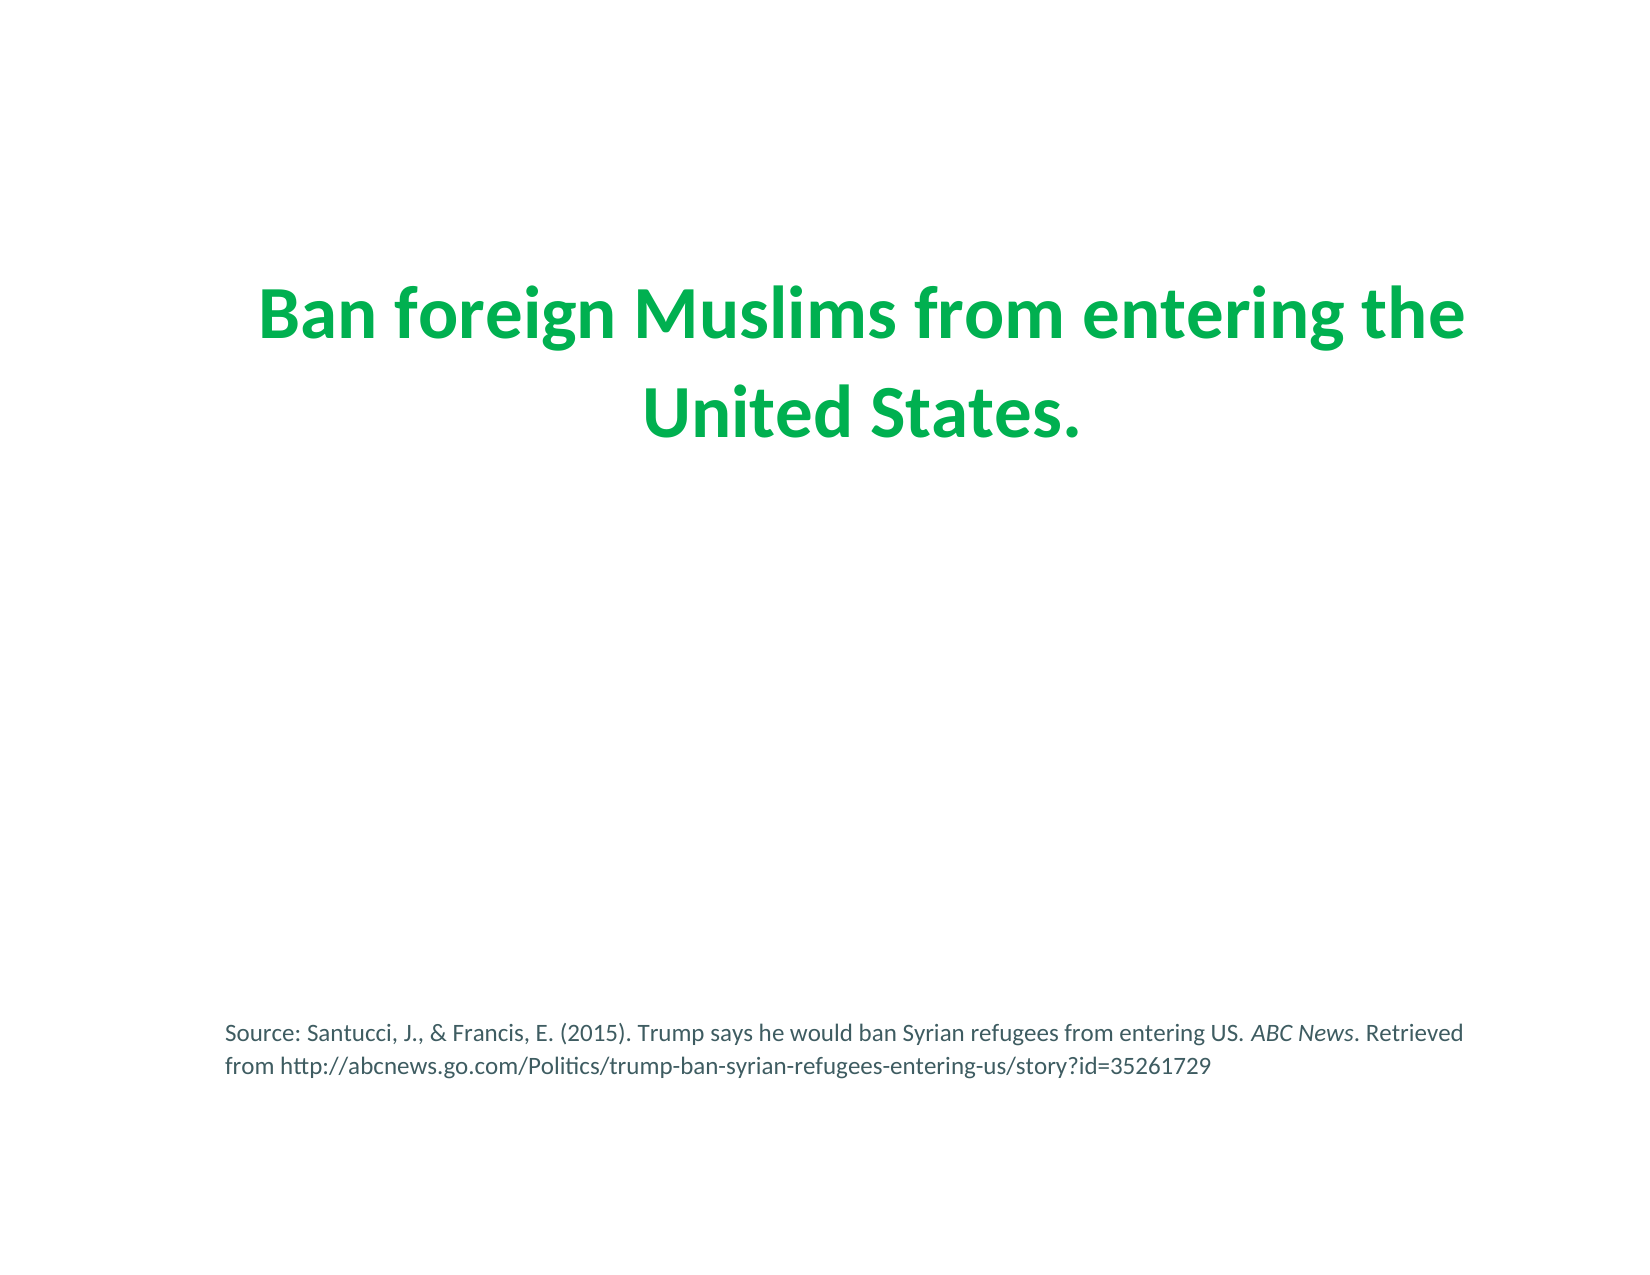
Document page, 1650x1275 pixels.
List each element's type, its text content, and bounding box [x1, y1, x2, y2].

text Ban foreign Muslims from entering the United States. [225, 266, 1500, 456]
text Source: Santucci, J., & Francis, E. (2015). Trump says he would ban Syrian refugees from entering US. ABC News. Retrieved from http://abcnews.go.com/Politics/trump-ban-syrian-refugees-entering-us/story?id=35261729 [225, 1017, 1500, 1081]
